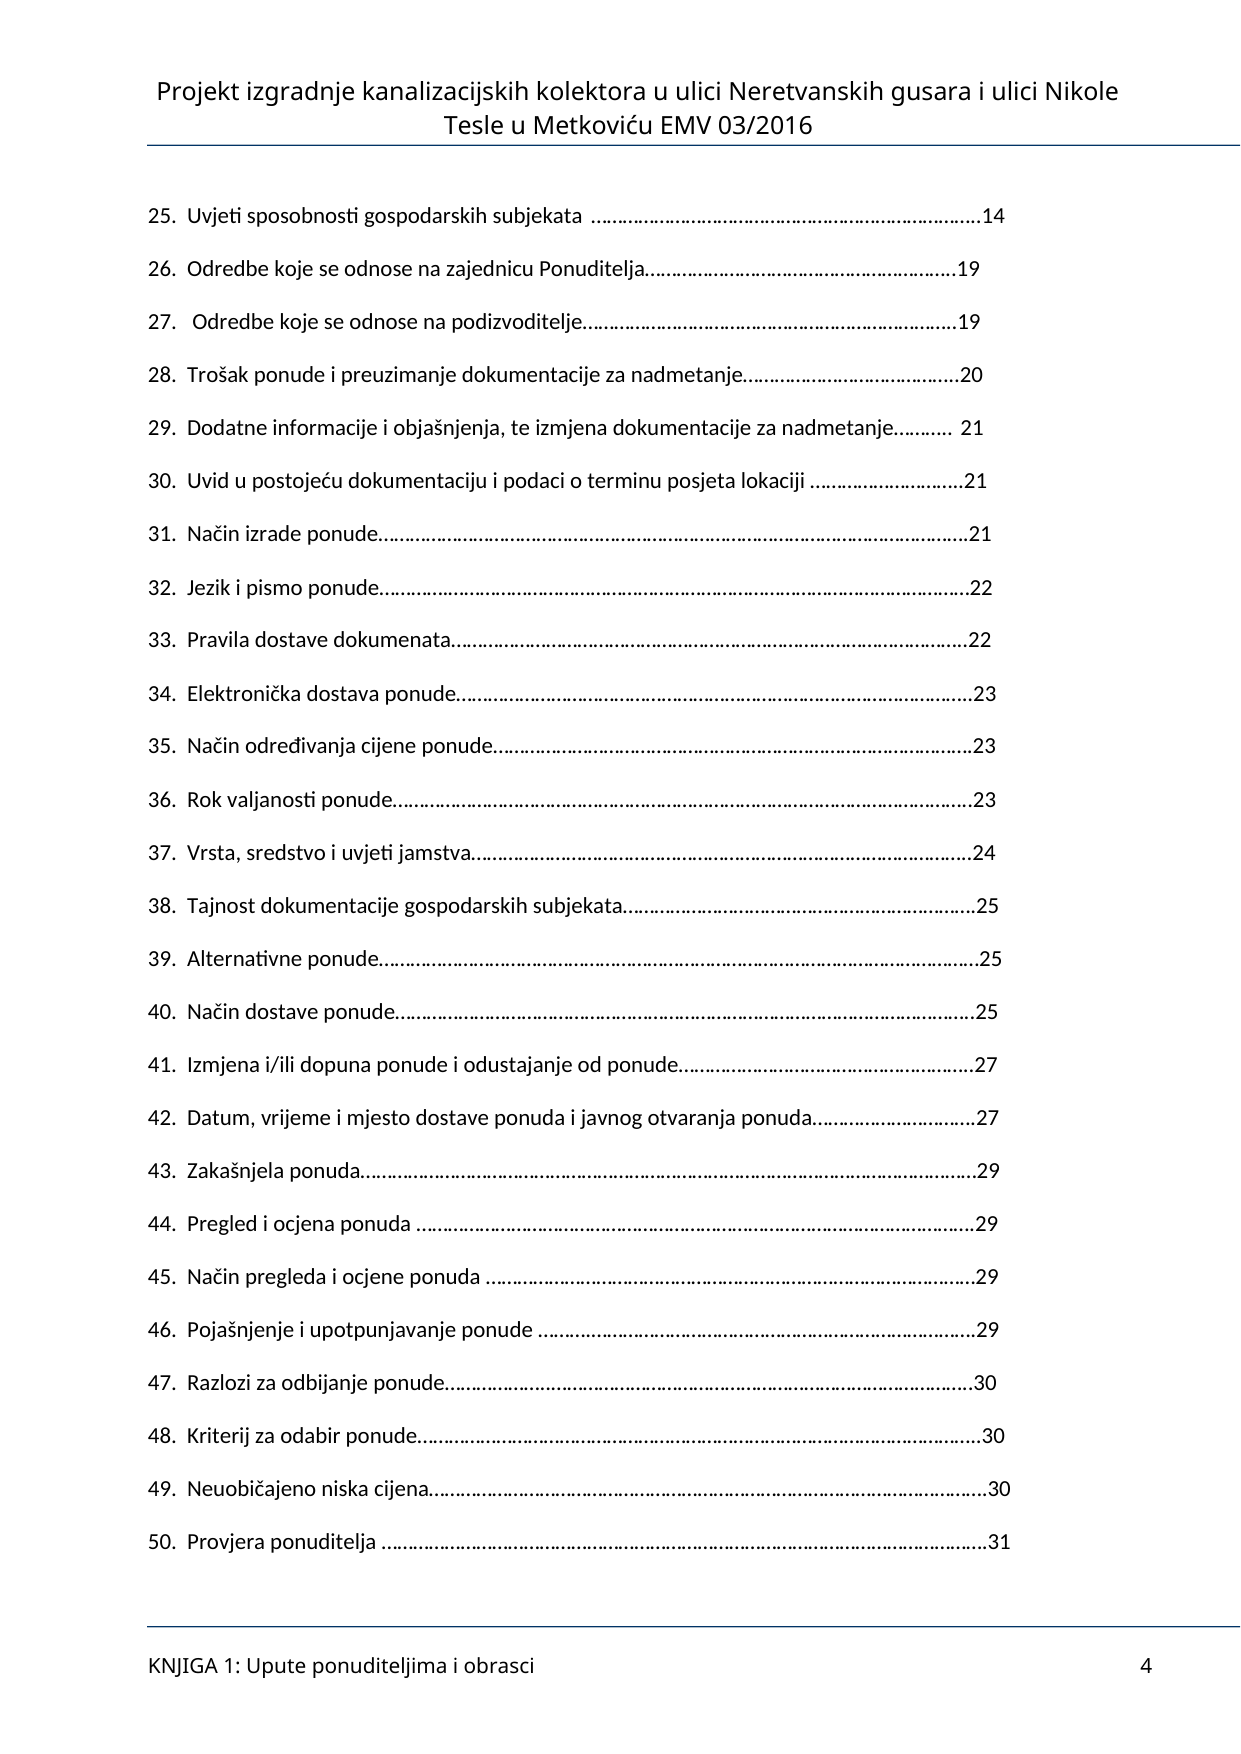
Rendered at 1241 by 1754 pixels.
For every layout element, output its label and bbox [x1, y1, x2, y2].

picture [147, 141, 1241, 149]
picture [147, 1623, 1241, 1630]
